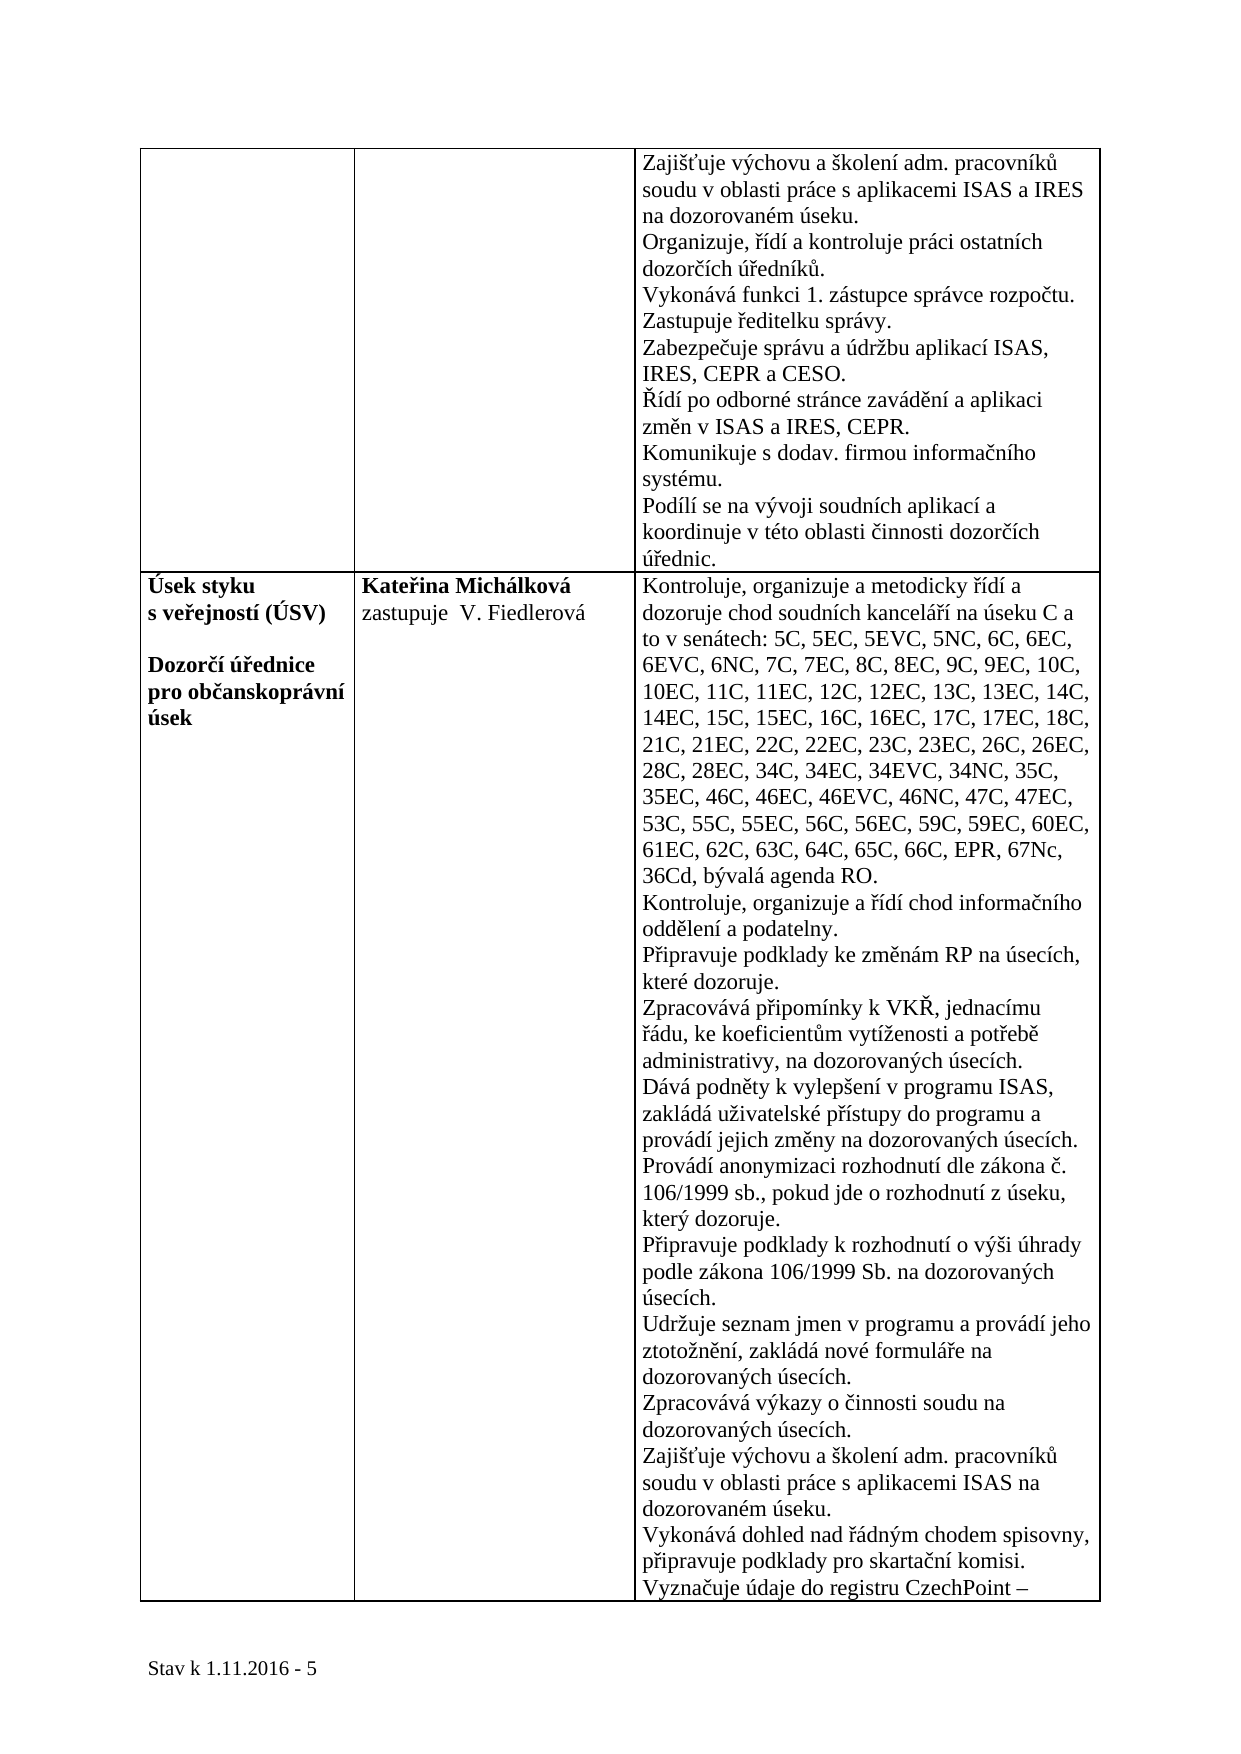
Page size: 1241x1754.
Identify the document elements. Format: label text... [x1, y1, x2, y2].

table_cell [355, 573, 634, 1600]
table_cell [636, 149, 1099, 571]
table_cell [141, 573, 354, 1600]
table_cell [141, 149, 354, 571]
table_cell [355, 149, 634, 571]
